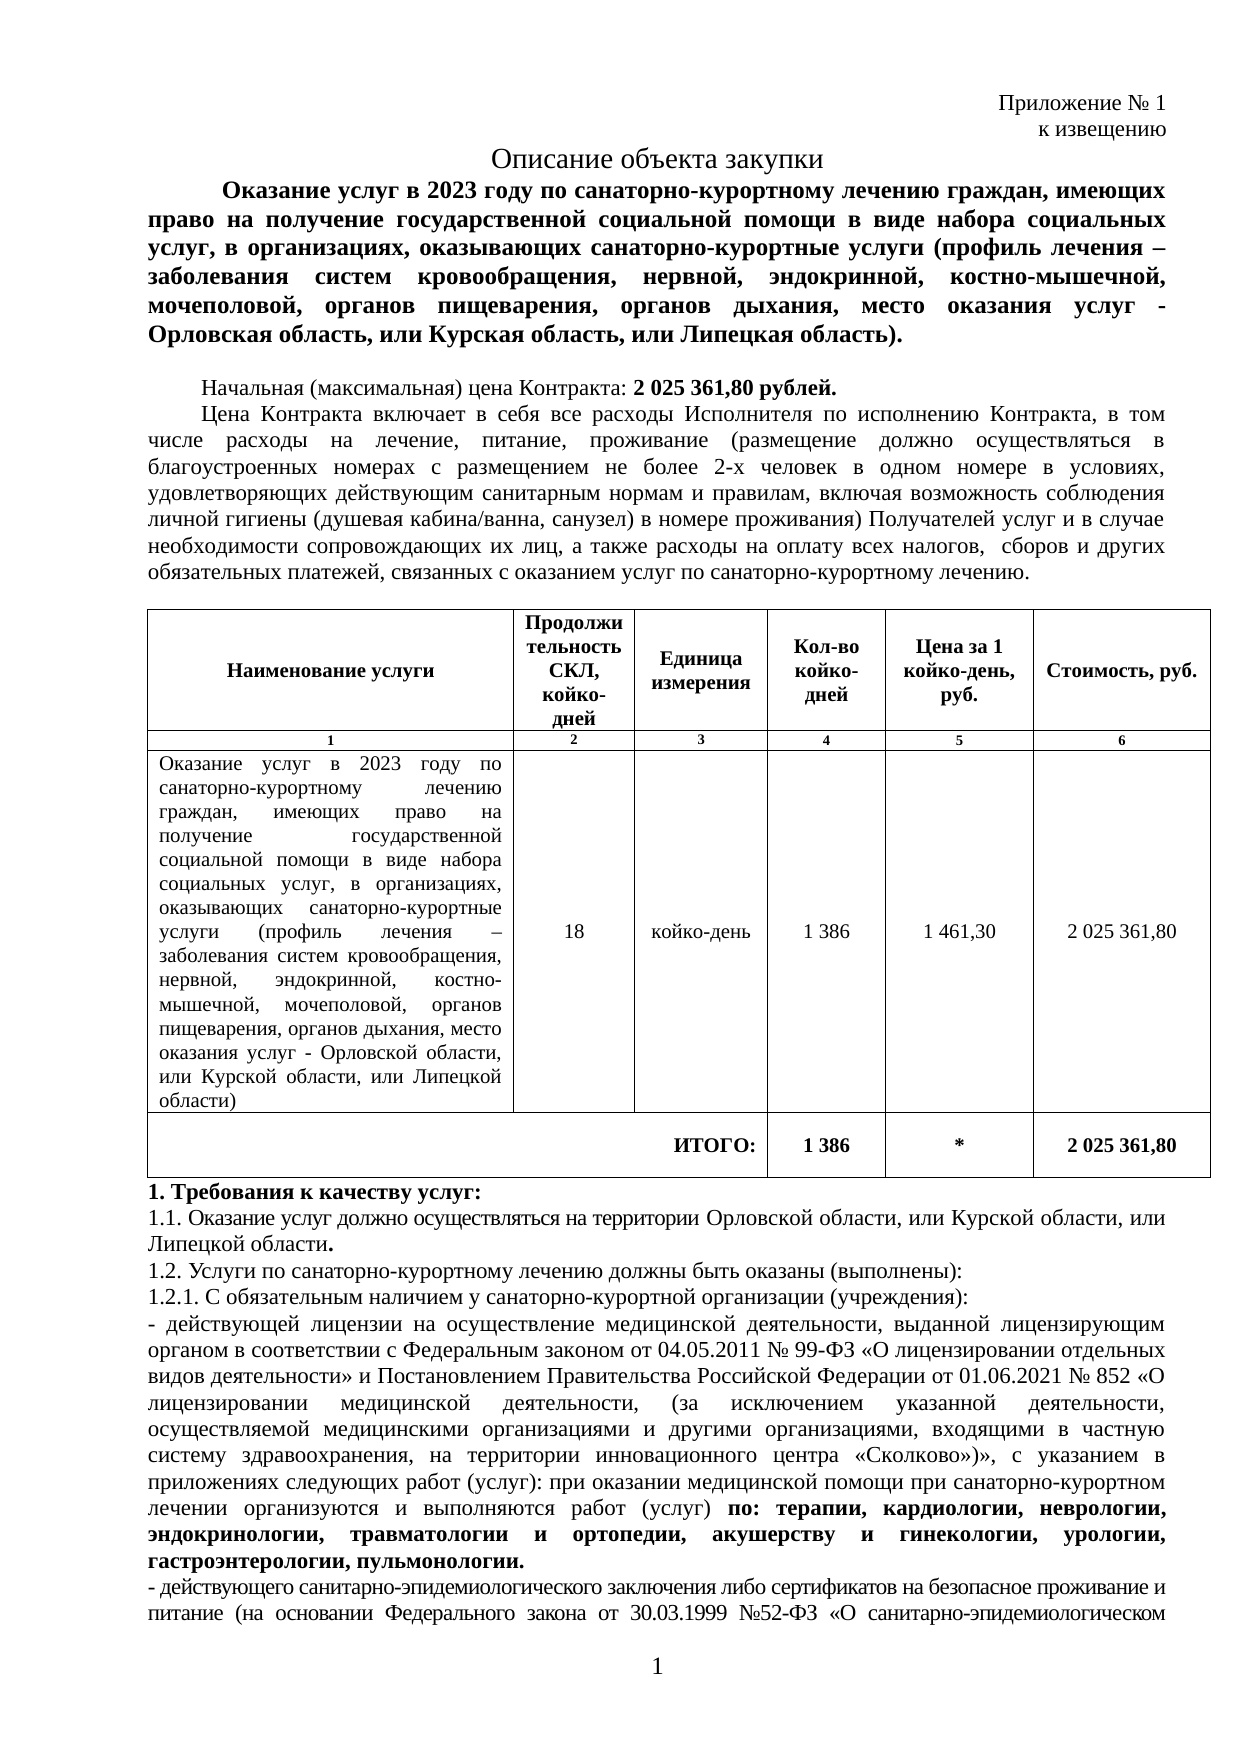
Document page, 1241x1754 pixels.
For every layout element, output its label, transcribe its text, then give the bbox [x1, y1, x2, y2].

table_header Стоимость, руб. [1034, 610, 1210, 730]
text Цена Контракта включает в себя все расходы Исполнителя по исполнению Контракта, в том числе расходы на лечение, питание, проживание (размещение должно осуществляться в благоустроенных номерах с размещением не более 2-х человек в одном номере в условиях, удовлетворяющих действующим санитарным нормам и правилам, включая возможность соблюдения личной гигиены (душевая кабина/ванна, санузел) в номере проживания) Получателей услуг и в случае необходимости сопровождающих их лиц, а также расходы на оплату всех налогов, сборов и других обязательных платежей, связанных с оказанием услуг по санаторно-курортному лечению. [148, 400, 1167, 584]
text к извещению [930, 115, 1167, 141]
text Оказание услуг в 2023 году по санаторно-курортному лечению граждан, имеющих право на получение государственной социальной помощи в виде набора социальных услуг, в организациях, оказывающих санаторно-курортные услуги (профиль лечения – заболевания систем кровообращения, нервной, эндокринной, костно-мышечной, мочеполовой, органов пищеварения, органов дыхания, место оказания услуг - Орловская область, или Курская область, или Липецкая область). [148, 175, 1167, 347]
table_cell 2 025 361,80 [1034, 1113, 1210, 1177]
table_header Наименование услуги [148, 610, 513, 730]
table_cell 1 461,30 [886, 751, 1033, 1112]
table_cell 6 [1034, 731, 1210, 750]
table_cell 5 [886, 731, 1033, 750]
table_cell 1 [148, 731, 513, 750]
table_header Единица измерения [635, 610, 767, 730]
table_header Цена за 1 койко-день, руб. [886, 610, 1033, 730]
table_cell 18 [514, 751, 634, 1112]
table_cell ИТОГО: [148, 1113, 767, 1177]
table_cell койко-день [635, 751, 767, 1112]
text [148, 1573, 1167, 1626]
text 1.2. Услуги по санаторно-курортному лечению должны быть оказаны (выполнены): [148, 1257, 1167, 1283]
text Описание объекта закупки [148, 141, 1167, 175]
table_cell Оказание услуг в 2023 году по санаторно-курортному лечению граждан, имеющих право на получение государственной социальной помощи в виде набора социальных услуг, в организациях, оказывающих санаторно-курортные услуги (профиль лечения – заболевания систем кровообращения, нервной, эндокринной, костно-мышечной, мочеполовой, органов пищеварения, органов дыхания, место оказания услуг - Орловской области, или Курской области, или Липецкой области) [148, 751, 513, 1112]
table_cell * [886, 1113, 1033, 1177]
table_header Продолжительность СКЛ, койко-дней [514, 610, 634, 730]
text Начальная (максимальная) цена Контракта: 2 025 361,80 рублей. [148, 374, 1167, 400]
text 1.1. Оказание услуг должно осуществляться на территории Орловской области, или Курской области, или Липецкой области. [148, 1204, 1167, 1257]
text Приложение № 1 [930, 89, 1167, 115]
text - действующей лицензии на осуществление медицинской деятельности, выданной лицензирующим органом в соответствии с Федеральным законом от 04.05.2011 № 99-ФЗ «О лицензировании отдельных видов деятельности» и Постановлением Правительства Российской Федерации от 01.06.2021 № 852 «О лицензировании медицинской деятельности, (за исключением указанной деятельности, осуществляемой медицинскими организациями и другими организациями, входящими в частную систему здравоохранения, на территории инновационного центра «Сколково»)», с указанием в приложениях следующих работ (услуг): при оказании медицинской помощи при санаторно-курортном лечении организуются и выполняются работ (услуг) по: терапии, кардиологии, неврологии, эндокринологии, травматологии и ортопедии, акушерству и гинекологии, урологии, гастроэнтерологии, пульмонологии. [148, 1309, 1167, 1573]
table_cell 1 386 [768, 751, 885, 1112]
table_cell 2 [514, 731, 634, 750]
table_cell 1 386 [768, 1113, 885, 1177]
table_header Кол-во койко-дней [768, 610, 885, 730]
table_cell 2 025 361,80 [1034, 751, 1210, 1112]
table_cell 4 [768, 731, 885, 750]
text 1.2.1. С обязательным наличием у санаторно-курортной организации (учреждения): [148, 1283, 1167, 1309]
table_cell 3 [635, 731, 767, 750]
text 1. Требования к качеству услуг: [148, 1178, 1167, 1204]
